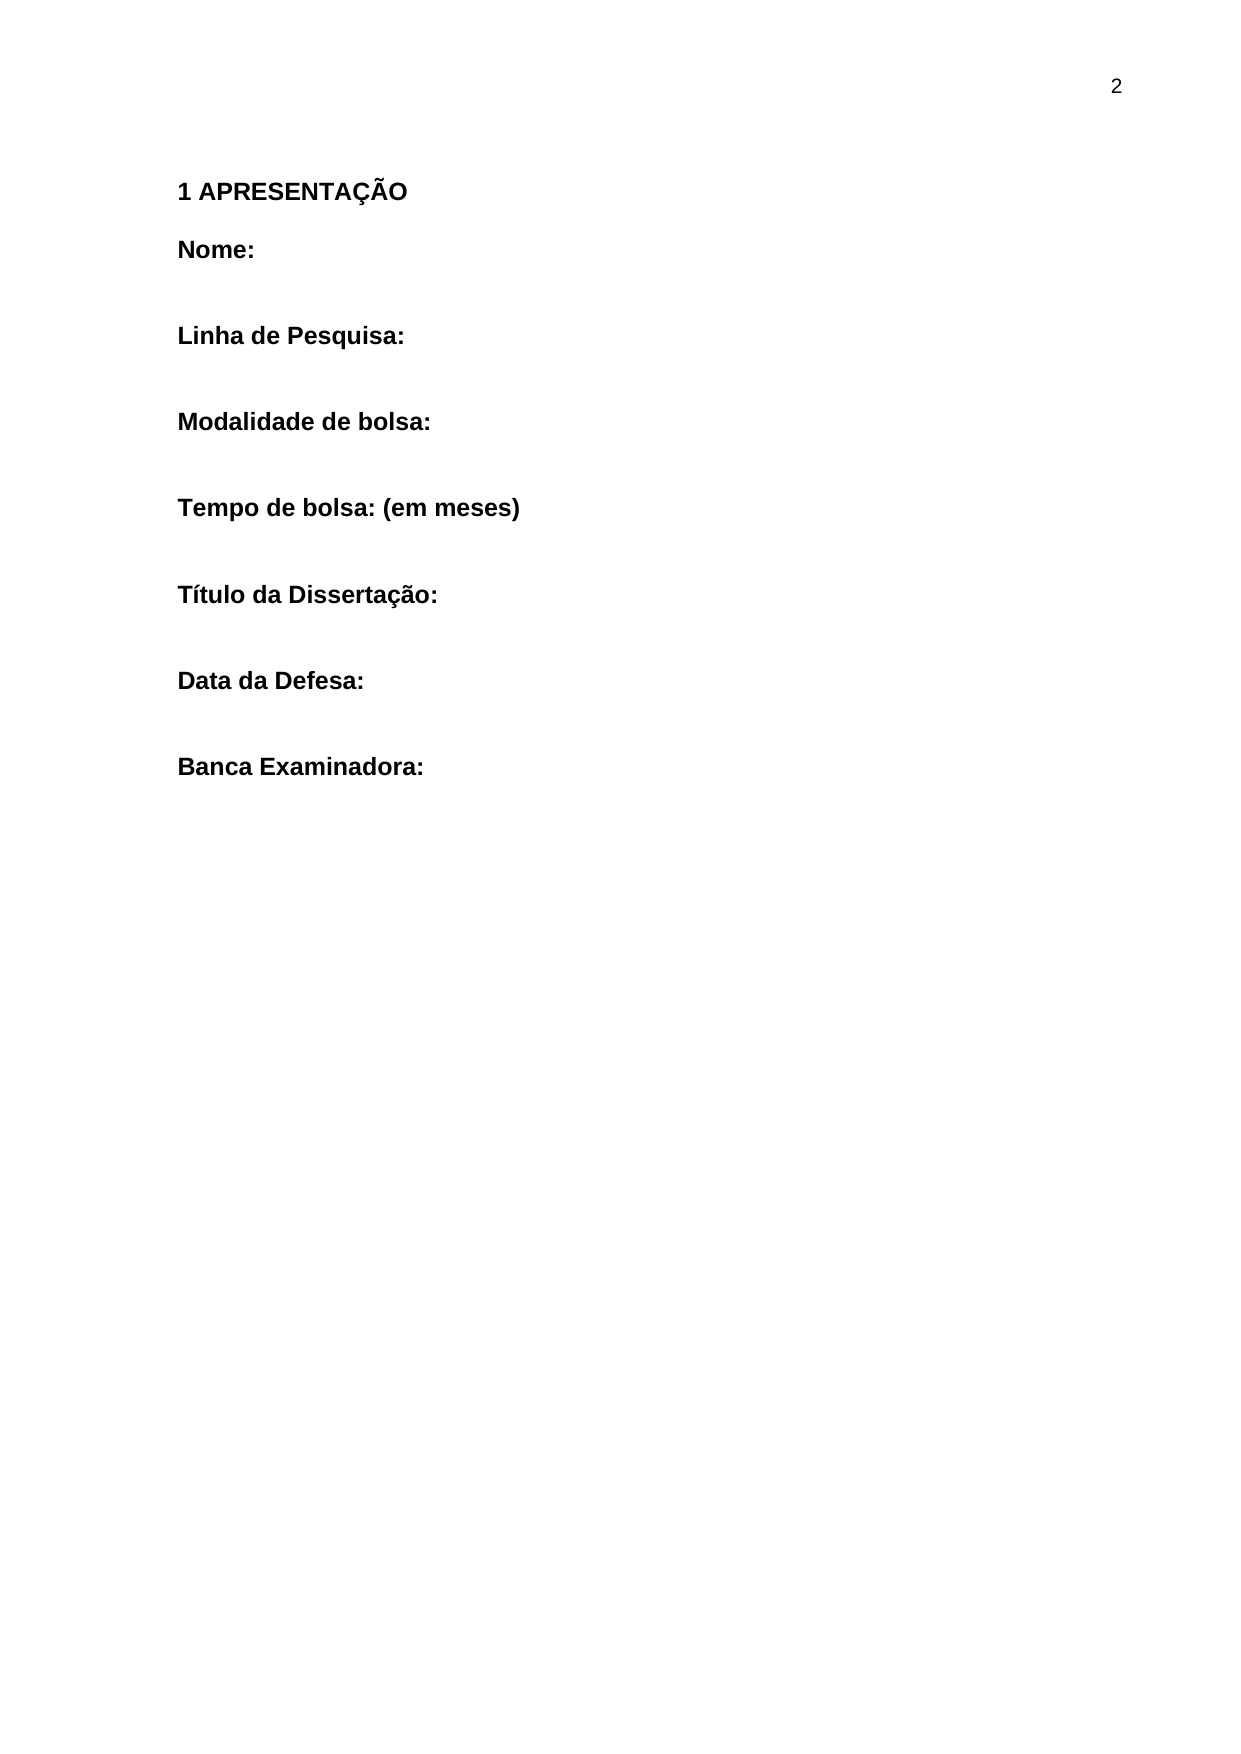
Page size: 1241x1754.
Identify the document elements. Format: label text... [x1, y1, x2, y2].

text Modalidade de bolsa: [177, 407, 1122, 436]
text 1 APRESENTAÇÃO [177, 177, 1122, 206]
text Nome: [177, 235, 1122, 263]
text Data da Defesa: [177, 666, 1122, 695]
text Banca Examinadora: [177, 752, 1122, 781]
text Linha de Pesquisa: [177, 321, 1122, 350]
text Título da Dissertação: [177, 580, 1122, 608]
text Tempo de bolsa: (em meses) [177, 493, 1122, 522]
